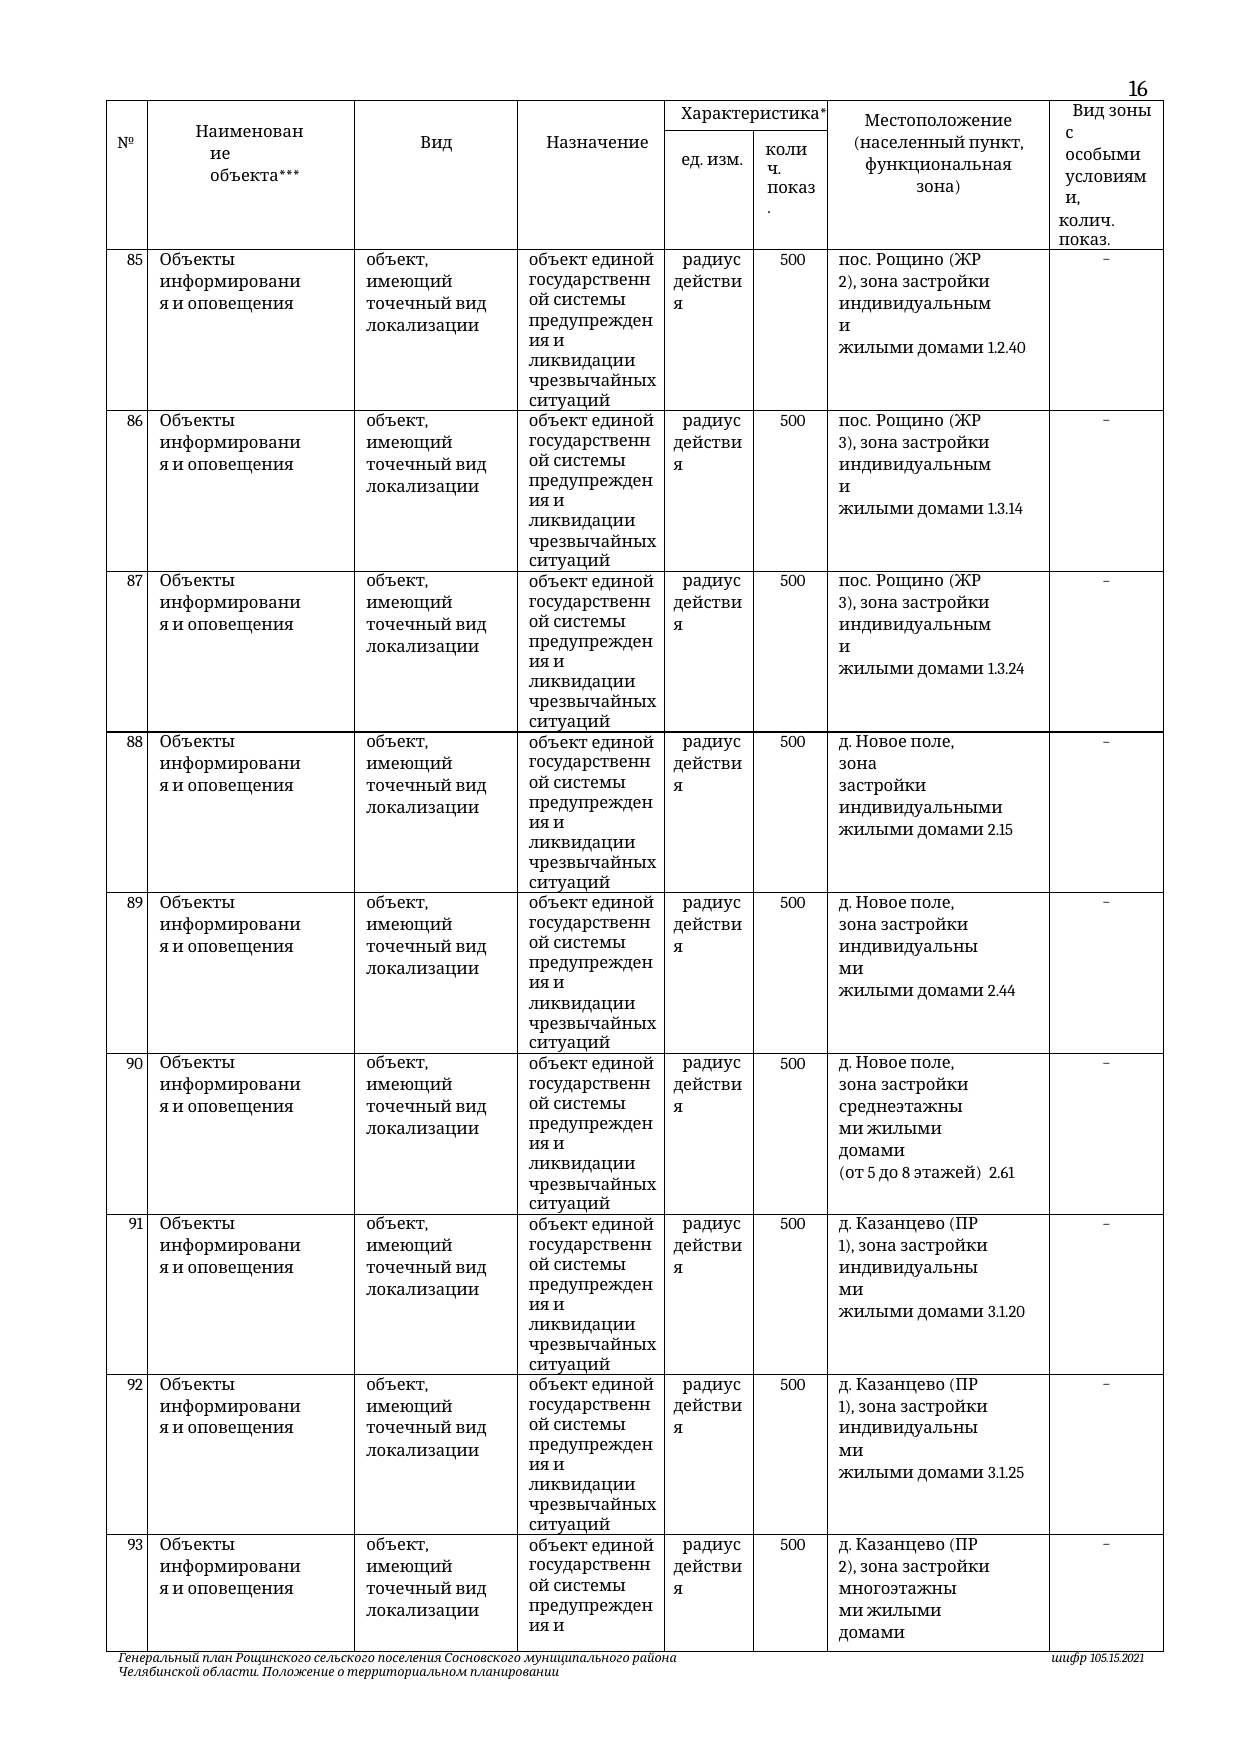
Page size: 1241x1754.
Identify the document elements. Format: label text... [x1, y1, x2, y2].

table_cell 500 [754, 250, 827, 410]
table_cell радиус действия [665, 733, 753, 892]
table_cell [828, 1535, 1049, 1651]
table_cell объект единой государственной системы предупреждения и ликвидации чрезвычайных ситуаций [518, 572, 664, 731]
table_cell объект единой государственной системы предупреждения и ликвидации чрезвычайных ситуаций [518, 250, 664, 410]
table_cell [518, 1535, 664, 1651]
table_header Назначение [518, 101, 664, 249]
table_header № [107, 101, 147, 249]
table_cell 85 [107, 250, 147, 410]
table_cell – [1050, 1375, 1163, 1534]
table_cell Объекты информирования и оповещения [148, 893, 354, 1053]
table_cell – [1050, 250, 1163, 410]
table_cell колич. показ. [754, 131, 827, 249]
table_cell Объекты информирования и оповещения [148, 250, 354, 410]
table_cell 500 [754, 1535, 827, 1651]
table_cell объект единой государственной системы предупреждения и ликвидации чрезвычайных ситуаций [518, 1054, 664, 1213]
table_cell объект, имеющий точечный вид локализации [355, 733, 517, 892]
table_header Наименование объекта*** [148, 101, 354, 249]
table_cell 500 [754, 572, 827, 731]
table_cell ед. изм. [665, 131, 753, 249]
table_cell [148, 1535, 354, 1651]
table_cell 87 [107, 572, 147, 731]
table_cell 500 [754, 1054, 827, 1213]
table_cell – [1050, 733, 1163, 892]
table_cell радиус действия [665, 893, 753, 1053]
table_cell объект единой государственной системы предупреждения и ликвидации чрезвычайных ситуаций [518, 411, 664, 571]
table_cell объект, имеющий точечный вид локализации [355, 572, 517, 731]
table_cell пос. Рощино (ЖР 3), зона застройки индивидуальными жилыми домами 1.3.24 [828, 572, 1049, 731]
table_cell 500 [754, 1215, 827, 1374]
table_cell объект, имеющий точечный вид локализации [355, 1215, 517, 1374]
table_cell 500 [754, 893, 827, 1053]
table_cell – [1050, 1535, 1163, 1651]
table_cell радиус действия [665, 1535, 753, 1651]
table_cell Объекты информирования и оповещения [148, 411, 354, 571]
table_cell объект единой государственной системы предупреждения и ликвидации чрезвычайных ситуаций [518, 1215, 664, 1374]
table_cell 89 [107, 893, 147, 1053]
table_cell – [1050, 893, 1163, 1053]
table_cell д. Казанцево (ПР 1), зона застройки индивидуальными жилыми домами 3.1.25 [828, 1375, 1049, 1534]
table_cell Объекты информирования и оповещения [148, 572, 354, 731]
table_cell объект, имеющий точечный вид локализации [355, 1375, 517, 1534]
table_header Вид [355, 101, 517, 249]
table_cell объект, имеющий точечный вид локализации [355, 1054, 517, 1213]
table_cell объект единой государственной системы предупреждения и ликвидации чрезвычайных ситуаций [518, 1375, 664, 1534]
table_cell Объекты информирования и оповещения [148, 1375, 354, 1534]
table_cell Объекты информирования и оповещения [148, 1215, 354, 1374]
table_cell объект, имеющий точечный вид локализации [355, 411, 517, 571]
table_cell радиус действия [665, 1215, 753, 1374]
table_cell радиус действия [665, 1375, 753, 1534]
table_cell 500 [754, 733, 827, 892]
table_header Вид зоны с особыми условиями, колич. показ. [1050, 101, 1163, 249]
table_cell объект единой государственной системы предупреждения и ликвидации чрезвычайных ситуаций [518, 893, 664, 1053]
table_header Характеристика* [665, 101, 827, 130]
table_cell д. Новое поле, зона застройки индивидуальными жилыми домами 2.44 [828, 893, 1049, 1053]
table_cell 500 [754, 411, 827, 571]
table_cell – [1050, 1215, 1163, 1374]
table_cell – [1050, 572, 1163, 731]
table_cell д. Казанцево (ПР 1), зона застройки индивидуальными жилыми домами 3.1.20 [828, 1215, 1049, 1374]
table_cell 92 [107, 1375, 147, 1534]
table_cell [355, 1535, 517, 1651]
table_cell д. Новое поле, зона застройки среднеэтажными жилыми домами (от 5 до 8 этажей) 2.61 [828, 1054, 1049, 1213]
table_cell – [1050, 411, 1163, 571]
table_cell 93 [107, 1535, 147, 1651]
table_cell объект, имеющий точечный вид локализации [355, 893, 517, 1053]
table_cell радиус действия [665, 572, 753, 731]
table_cell 86 [107, 411, 147, 571]
table_cell Объекты информирования и оповещения [148, 1054, 354, 1213]
table_cell Объекты информирования и оповещения [148, 733, 354, 892]
table_cell объект, имеющий точечный вид локализации [355, 250, 517, 410]
table_header Местоположение (населенный пункт, функциональная зона) [828, 101, 1049, 249]
table_cell 500 [754, 1375, 827, 1534]
table_cell объект единой государственной системы предупреждения и ликвидации чрезвычайных ситуаций [518, 733, 664, 892]
table_cell пос. Рощино (ЖР 2), зона застройки индивидуальными жилыми домами 1.2.40 [828, 250, 1049, 410]
table_cell – [1050, 1054, 1163, 1213]
table_cell д. Новое поле, зона застройки индивидуальными жилыми домами 2.15 [828, 733, 1049, 892]
table_cell радиус действия [665, 250, 753, 410]
table_cell радиус действия [665, 411, 753, 571]
table_cell 91 [107, 1215, 147, 1374]
table_cell пос. Рощино (ЖР 3), зона застройки индивидуальными жилыми домами 1.3.14 [828, 411, 1049, 571]
table_cell радиус действия [665, 1054, 753, 1213]
table_cell 88 [107, 733, 147, 892]
table_cell 90 [107, 1054, 147, 1213]
